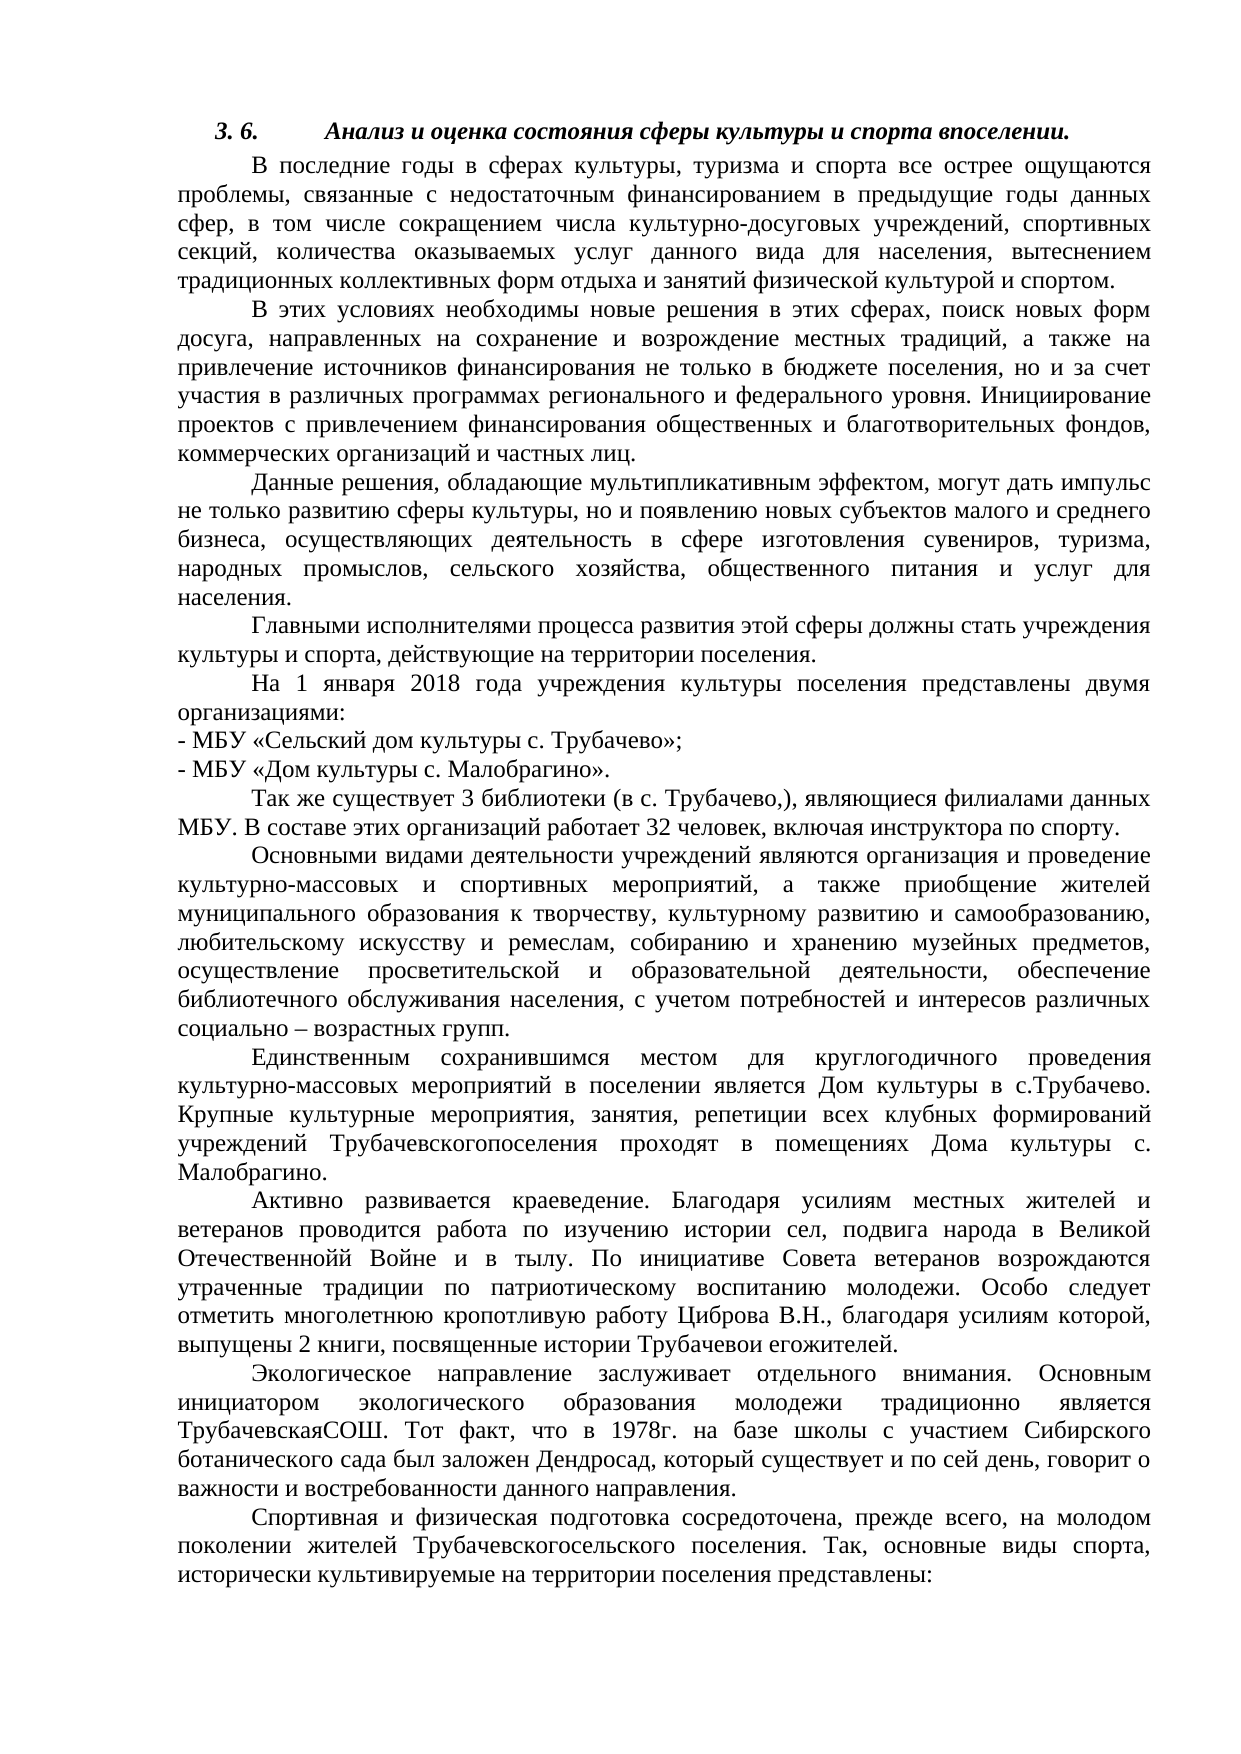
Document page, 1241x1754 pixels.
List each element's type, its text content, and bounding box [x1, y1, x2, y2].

text Главными исполнителями процесса развития этой сферы должны стать учреждения культуры и спорта, действующие на территории поселения. [177, 610, 1151, 668]
text Экологическое направление заслуживает отдельного внимания. Основным инициатором экологического образования молодежи традиционно является ТрубачевскаяСОШ. Тот факт, что в 1978г. на базе школы с участием Сибирского ботанического сада был заложен Дендросад, который существует и по сей день, говорит о важности и востребованности данного направления. [177, 1358, 1152, 1502]
text - МБУ «Сельский дом культуры с. Трубачево»; [177, 725, 1184, 754]
text Так же существует 3 библиотеки (в с. Трубачево,), являющиеся филиалами данных МБУ. В составе этих организаций работает 32 человек, включая инструктора по спорту. [177, 783, 1151, 840]
text - МБУ «Дом культуры с. Малобрагино». [177, 754, 1184, 783]
text Данные решения, обладающие мультипликативным эффектом, могут дать импульс не только развитию сферы культуры, но и появлению новых субъектов малого и среднего бизнеса, осуществляющих деятельность в сфере изготовления сувениров, туризма, народных промыслов, сельского хозяйства, общественного питания и услуг для населения. [177, 467, 1152, 610]
text Единственным сохранившимся местом для круглогодичного проведения культурно-массовых мероприятий в поселении является Дом культуры в с.Трубачево. Крупные культурные мероприятия, занятия, репетиции всех клубных формирований учреждений Трубачевскогопоселения проходят в помещениях Дома культуры с. Малобрагино. [177, 1042, 1152, 1185]
text Активно развивается краеведение. Благодаря усилиям местных жителей и ветеранов проводится работа по изучению истории сел, подвига народа в Великой Отечественнойй Войне и в тылу. По инициативе Совета ветеранов возрождаются утраченные традиции по патриотическому воспитанию молодежи. Особо следует отметить многолетнюю кропотливую работу Циброва В.Н., благодаря усилиям которой, выпущены 2 книги, посвященные истории Трубачевои егожителей. [177, 1185, 1152, 1358]
subtitle 3. 6. Анализ и оценка состояния сферы культуры и спорта впоселении. [215, 116, 1184, 144]
text На 1 января 2018 года учреждения культуры поселения представлены двумя организациями: [177, 668, 1151, 725]
text Спортивная и физическая подготовка сосредоточена, прежде всего, на молодом поколении жителей Трубачевскогосельского поселения. Так, основные виды спорта, исторически культивируемые на территории поселения представлены: [177, 1502, 1151, 1588]
text В последние годы в сферах культуры, туризма и спорта все острее ощущаются проблемы, связанные с недостаточным финансированием в предыдущие годы данных сфер, в том числе сокращением числа культурно-досуговых учреждений, спортивных секций, количества оказываемых услуг данного вида для населения, вытеснением традиционных коллективных форм отдыха и занятий физической культурой и спортом. [177, 150, 1152, 294]
text Основными видами деятельности учреждений являются организация и проведение культурно-массовых и спортивных мероприятий, а также приобщение жителей муниципального образования к творчеству, культурному развитию и самообразованию, любительскому искусству и ремеслам, собиранию и хранению музейных предметов, осуществление просветительской и образовательной деятельности, обеспечение библиотечного обслуживания населения, с учетом потребностей и интересов различных социально – возрастных групп. [177, 840, 1151, 1042]
text В этих условиях необходимы новые решения в этих сферах, поиск новых форм досуга, направленных на сохранение и возрождение местных традиций, а также на привлечение источников финансирования не только в бюджете поселения, но и за счет участия в различных программах регионального и федерального уровня. Инициирование проектов с привлечением финансирования общественных и благотворительных фондов, коммерческих организаций и частных лиц. [177, 294, 1152, 467]
